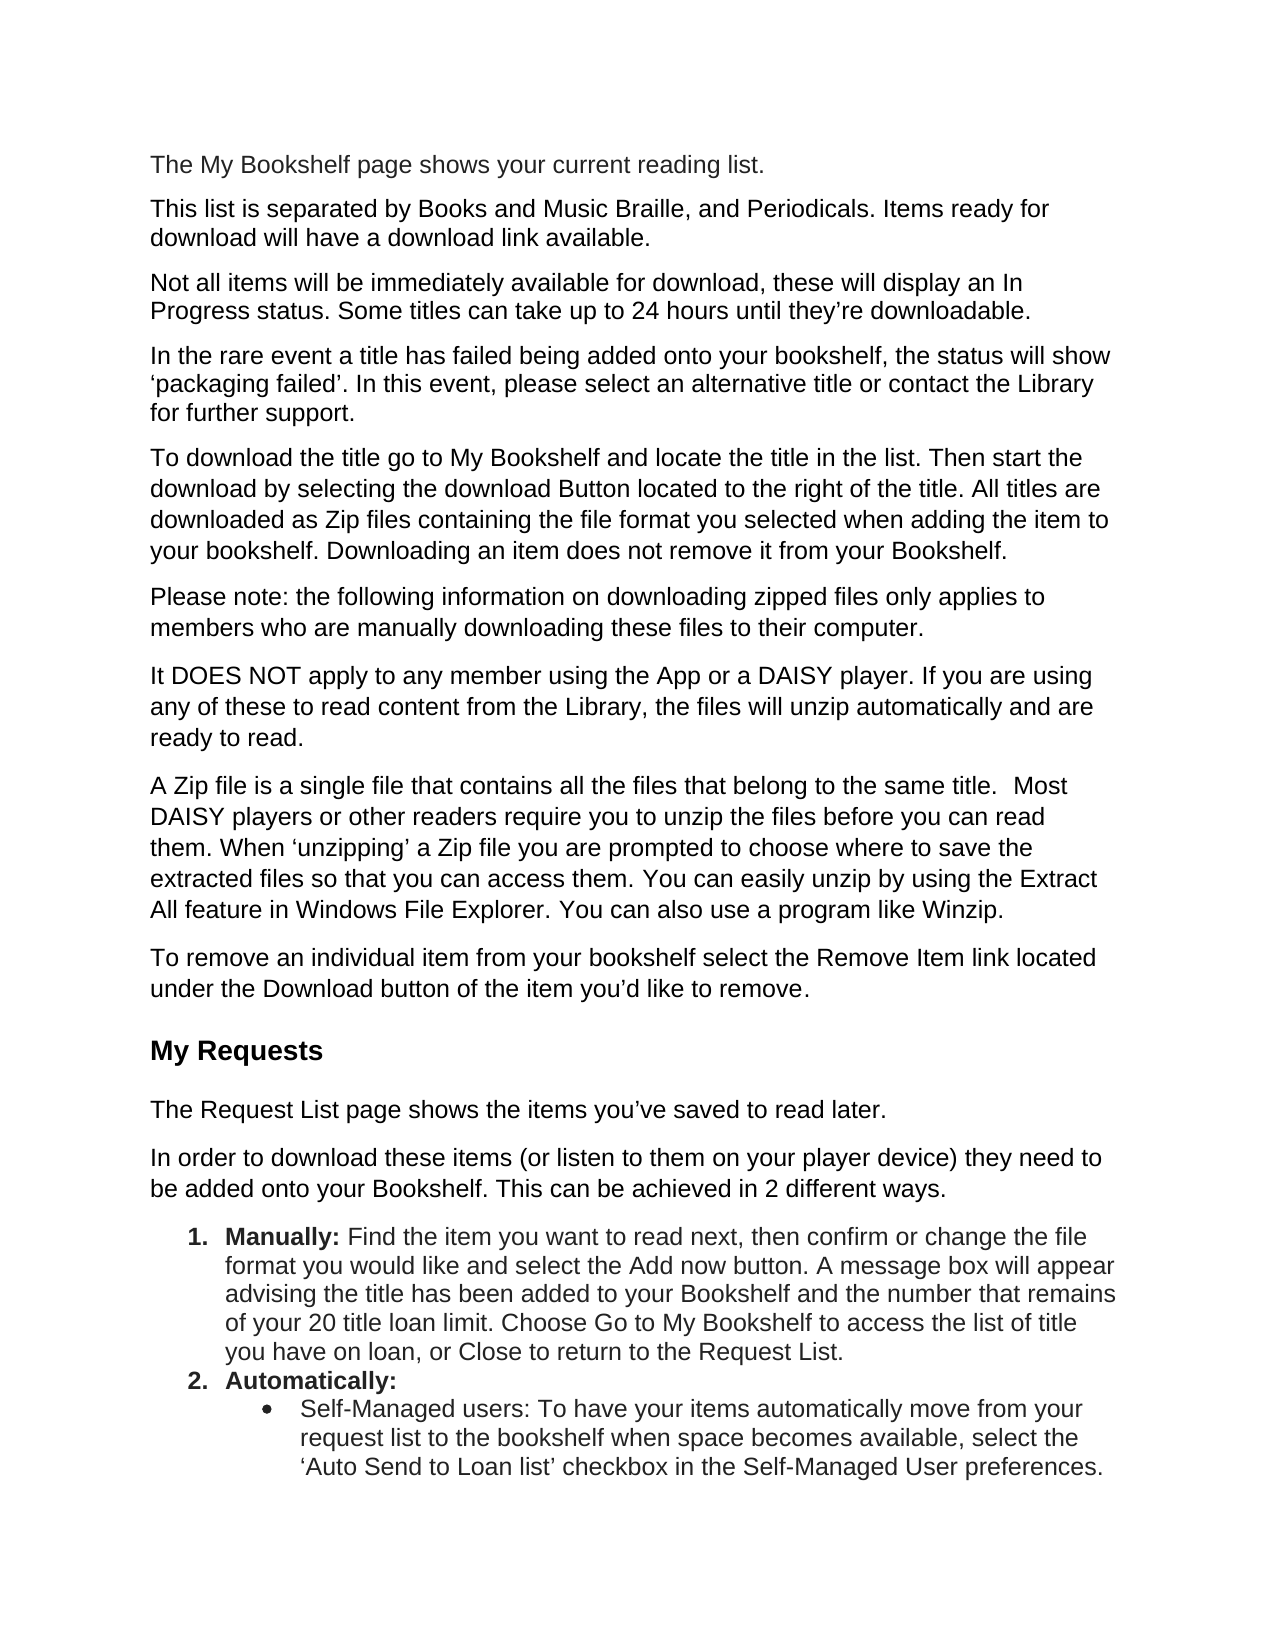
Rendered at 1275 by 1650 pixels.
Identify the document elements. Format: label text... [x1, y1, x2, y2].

list Manually: Find the item you want to read next, then confirm or change the file format you would like and select the Add now button. A message box will appear advising the title has been added to your Bookshelf and the number that remains of your 20 title loan limit. Choose Go to My Bookshelf to access the list of title you have on loan, or Close to return to the Request List. [187, 1222, 1125, 1366]
text This list is separated by Books and Music Braille, and Periodicals. Items ready for download will have a download link available. [150, 194, 1125, 252]
text The My Bookshelf page shows your current reading list. [150, 150, 1125, 179]
text To download the title go to My Bookshelf and locate the title in the list. Then start the download by selecting the download Button located to the right of the title. All titles are downloaded as Zip files containing the file format you selected when adding the item to your bookshelf. Downloading an item does not remove it from your Bookshelf. [150, 442, 1125, 564]
subtitle My Requests [150, 1034, 1125, 1066]
text In order to download these items (or listen to them on your player device) they need to be added onto your Bookshelf. This can be achieved in 2 different ways. [150, 1143, 1125, 1203]
text To remove an individual item from your bookshelf select the Remove Item link located under the Download button of the item you’d like to remove. [150, 943, 1125, 1002]
text The Request List page shows the items you’ve saved to read later. [150, 1096, 1125, 1124]
text Not all items will be immediately available for download, these will display an In Progress status. Some titles can take up to 24 hours until they’re downloadable. [150, 267, 1125, 325]
text In the rare event a title has failed being added onto your bookshelf, the status will show ‘packaging failed’. In this event, please select an alternative title or contact the Library for further support. [150, 341, 1125, 427]
list Automatically: [187, 1366, 1125, 1394]
text A Zip file is a single file that contains all the files that belong to the same title. Most DAISY players or other readers require you to unzip the files before you can read them. When ‘unzipping’ a Zip file you are prompted to choose where to save the extracted files so that you can access them. You can easily unzip by using the Extract All feature in Windows File Explorer. You can also use a program like Winzip. [150, 771, 1125, 924]
text Please note: the following information on downloading zipped files only applies to members who are manually downloading these files to their computer. [150, 582, 1125, 642]
text It DOES NOT apply to any member using the App or a DAISY player. If you are using any of these to read content from the Library, the files will unzip automatically and are ready to read. [150, 661, 1125, 752]
list Self-Managed users: To have your items automatically move from your request list to the bookshelf when space becomes available, select the ‘Auto Send to Loan list’ checkbox in the Self-Managed User preferences. [262, 1394, 1125, 1481]
